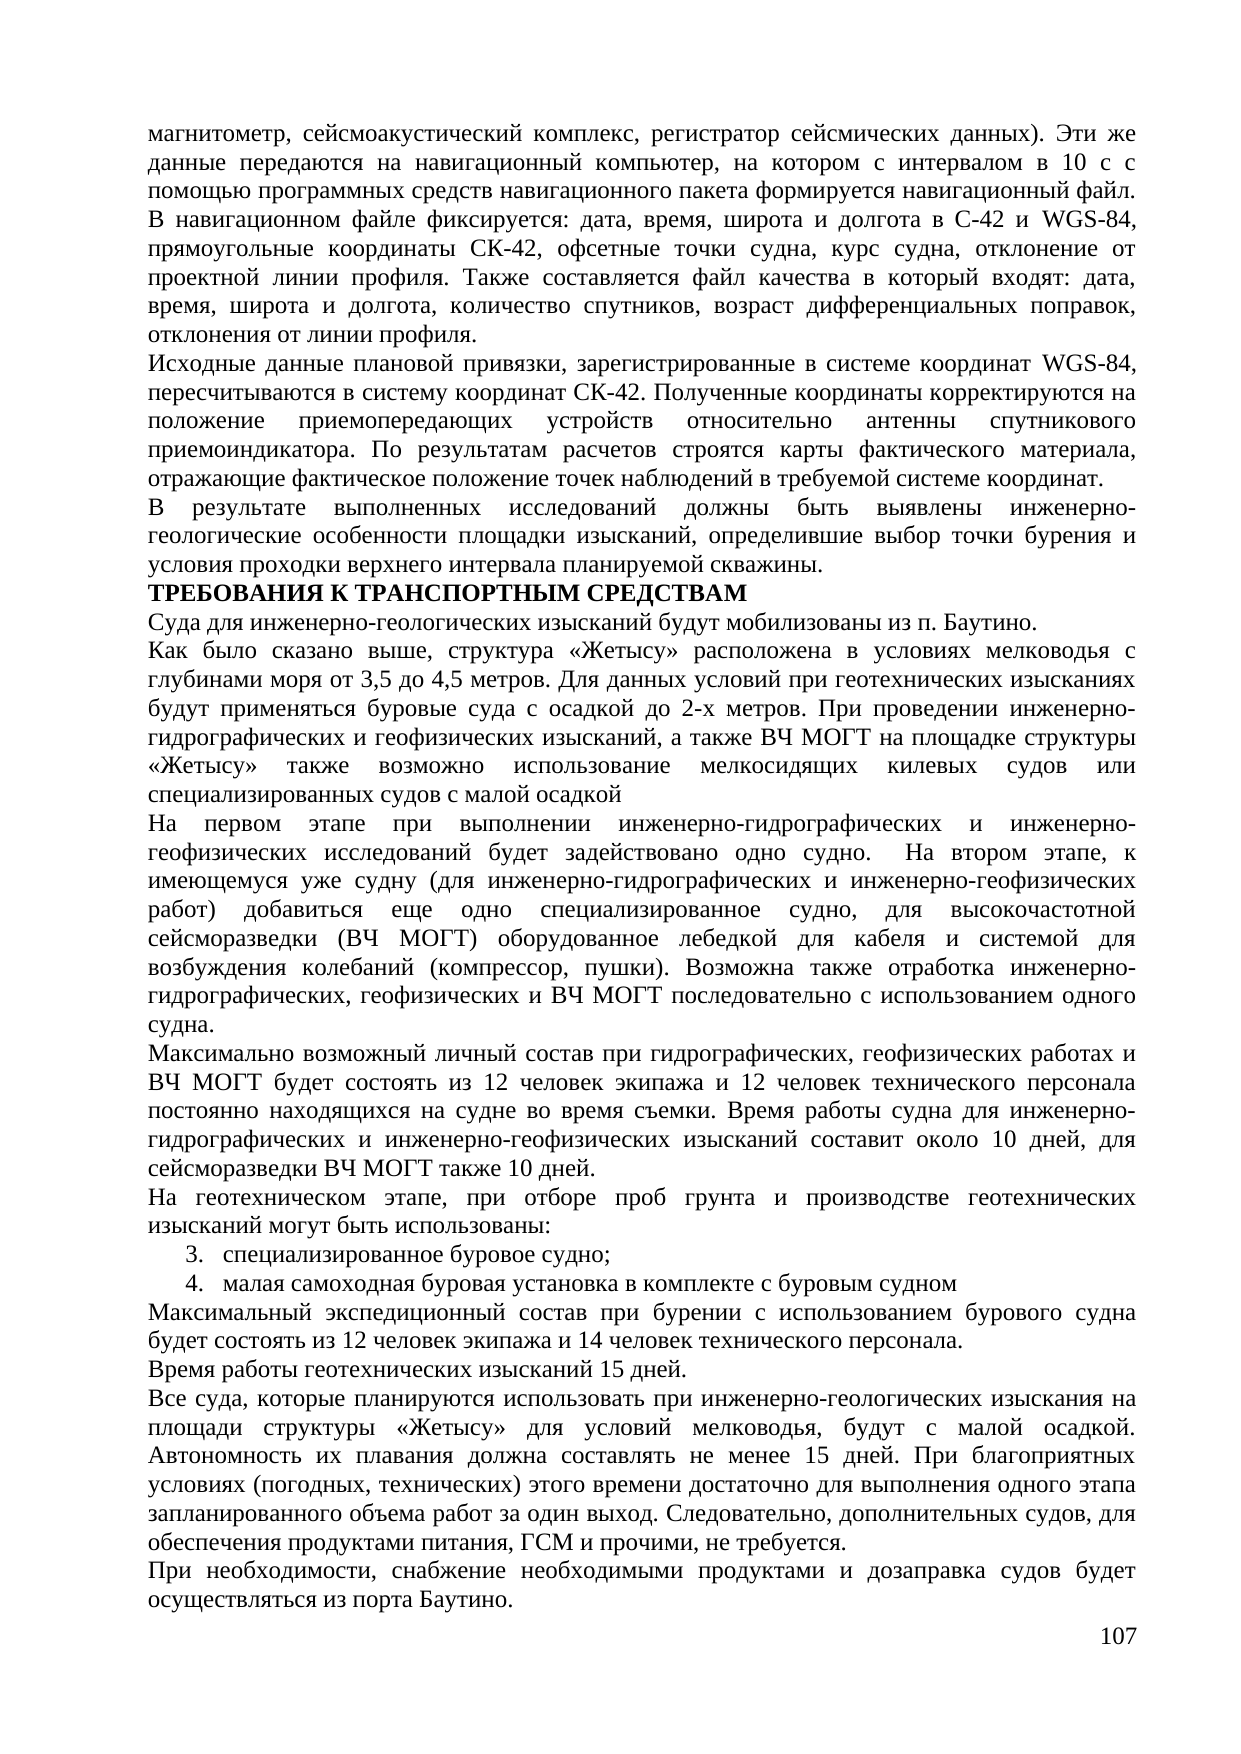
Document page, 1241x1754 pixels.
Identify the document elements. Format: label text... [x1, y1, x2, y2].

list малая самоходная буровая установка в комплекте с буровым судном [185, 1268, 1137, 1297]
text Все суда, которые планируются использовать при инженерно-геологических изыскания на площади структуры «Жетысу» для условий мелководья, будут с малой осадкой. Автономность их плавания должна составлять не менее 15 дней. При благоприятных условиях (погодных, технических) этого времени достаточно для выполнения одного этапа запланированного объема работ за один выход. Следовательно, дополнительных судов, для обеспечения продуктами питания, ГСМ и прочими, не требуется. [148, 1383, 1137, 1556]
text На геотехническом этапе, при отборе проб грунта и производстве геотехнических изысканий могут быть использованы: [148, 1182, 1137, 1239]
text При необходимости, снабжение необходимыми продуктами и дозаправка судов будет осуществляться из порта Баутино. [148, 1556, 1137, 1613]
text На первом этапе при выполнении инженерно-гидрографических и инженерно-геофизических исследований будет задействовано одно судно. На втором этапе, к имеющемуся уже судну (для инженерно-гидрографических и инженерно-геофизических работ) добавиться еще одно специализированное судно, для высокочастотной сейсморазведки (ВЧ МОГТ) оборудованное лебедкой для кабеля и системой для возбуждения колебаний (компрессор, пушки). Возможна также отработка инженерно-гидрографических, геофизических и ВЧ МОГТ последовательно с использованием одного судна. [148, 808, 1137, 1038]
text Требования к Транспортным средствам [148, 578, 1137, 607]
list специализированное буровое судно; [185, 1239, 1137, 1268]
text В результате выполненных исследований должны быть выявлены инженерно-геологические особенности площадки изысканий, определившие выбор точки бурения и условия проходки верхнего интервала планируемой скважины. [148, 492, 1137, 578]
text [148, 118, 1137, 348]
text Суда для инженерно-геологических изысканий будут мобилизованы из п. Баутино. [148, 607, 1137, 636]
text Исходные данные плановой привязки, зарегистрированные в системе координат WGS-84, пересчитываются в систему координат СК-42. Полученные координаты корректируются на положение приемопередающих устройств относительно антенны спутникового приемоиндикатора. По результатам расчетов строятся карты фактического материала, отражающие фактическое положение точек наблюдений в требуемой системе координат. [148, 348, 1137, 492]
text Как было сказано выше, структура «Жетысу» расположена в условиях мелководья с глубинами моря от 3,5 до 4,5 метров. Для данных условий при геотехнических изысканиях будут применяться буровые суда с осадкой до 2-х метров. При проведении инженерно-гидрографических и геофизических изысканий, а также ВЧ МОГТ на площадке структуры «Жетысу» также возможно использование мелкосидящих килевых судов или специализированных судов с малой осадкой [148, 636, 1137, 808]
text Максимально возможный личный состав при гидрографических, геофизических работах и ВЧ МОГТ будет состоять из 12 человек экипажа и 12 человек технического персонала постоянно находящихся на судне во время съемки. Время работы судна для инженерно-гидрографических и инженерно-геофизических изысканий составит около 10 дней, для сейсморазведки ВЧ МОГТ также 10 дней. [148, 1038, 1137, 1182]
text Время работы геотехнических изысканий 15 дней. [148, 1354, 1137, 1383]
text Максимальный экспедиционный состав при бурении с использованием бурового судна будет состоять из 12 человек экипажа и 14 человек технического персонала. [148, 1297, 1137, 1354]
